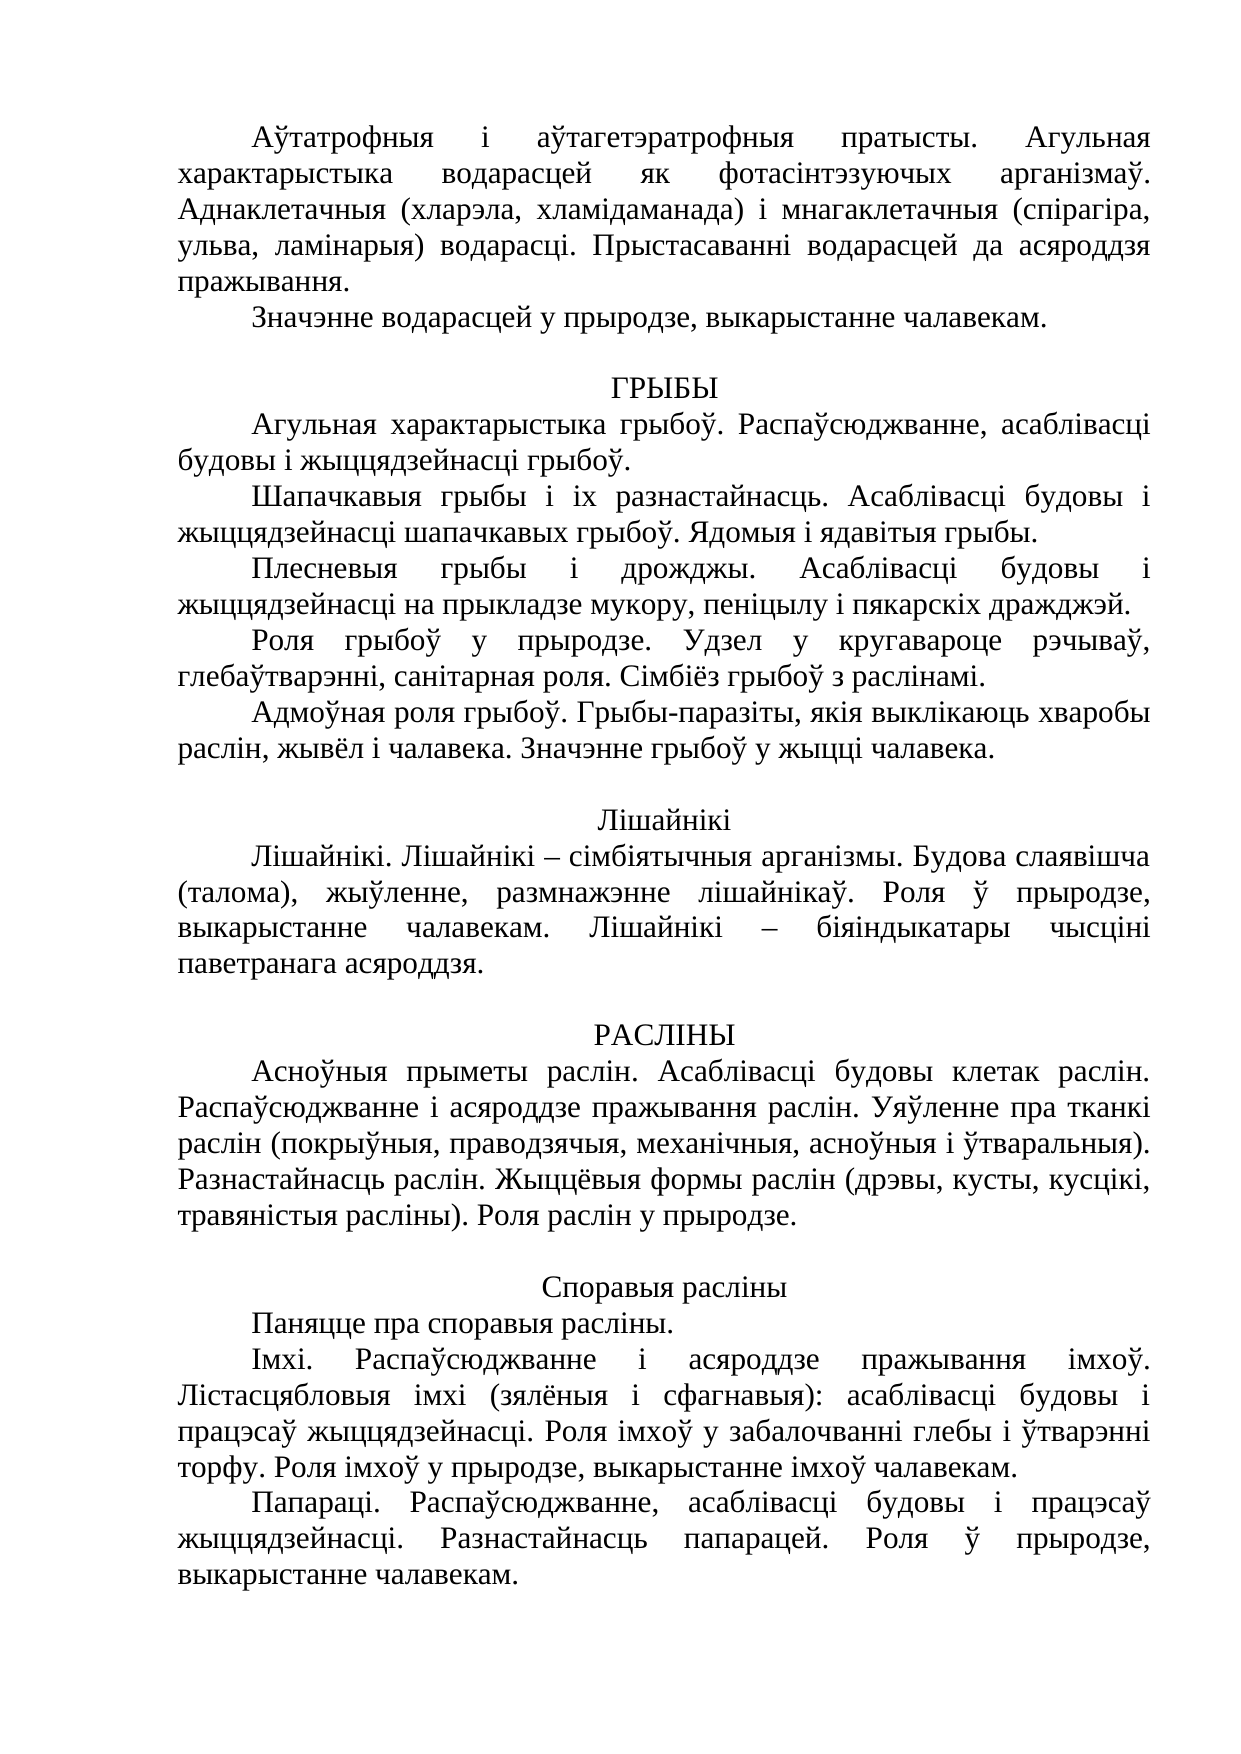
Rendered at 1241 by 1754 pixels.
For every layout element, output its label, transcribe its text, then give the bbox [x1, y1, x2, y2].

text Споравыя расліны [177, 1268, 1152, 1304]
text Агульная характарыстыка грыбоў. Распаўсюджванне, асаблівасці будовы і жыццядзейнасці грыбоў. [177, 406, 1152, 477]
text Значэнне водарасцей у прыродзе, выкарыстанне чалавекам. [177, 298, 1152, 334]
text Адмоўная роля грыбоў. Грыбы-паразіты, якія выклікаюць хваробы раслін, жывёл і чалавека. Значэнне грыбоў у жыцці чалавека. [177, 693, 1152, 765]
text ГРЫБЫ [177, 370, 1152, 406]
text Папараці. Распаўсюджванне, асаблівасці будовы і працэсаў жыццядзейнасці. Разнастайнасць папарацей. Роля ў прыродзе, выкарыстанне чалавекам. [177, 1484, 1152, 1592]
text Шапачкавыя грыбы і іх разнастайнасць. Асаблівасці будовы і жыццядзейнасці шапачкавых грыбоў. Ядомыя і ядавітыя грыбы. [177, 477, 1152, 549]
text РАСЛІНЫ [177, 1017, 1152, 1052]
text Аўтатрофныя і аўтагетэратрофныя пратысты. Агульная характарыстыка водарасцей як фотасінтэзуючых арганізмаў. Аднаклетачныя (хларэла, хламідаманада) і мнагаклетачныя (спірагіра, ульва, ламінарыя) водарасці. Прыстасаванні водарасцей да асяроддзя пражывання. [177, 118, 1152, 298]
text Імхі. Распаўсюджванне і асяроддзе пражывання імхоў. Лістасцябловыя імхі (зялёныя і сфагнавыя): асаблівасці будовы і працэсаў жыццядзейнасці. Роля імхоў у забалочванні глебы і ўтварэнні торфу. Роля імхоў у прыродзе, выкарыстанне імхоў чалавекам. [177, 1340, 1152, 1484]
text Роля грыбоў у прыродзе. Удзел у кругавароце рэчываў, глебаўтварэнні, санітарная роля. Сімбіёз грыбоў з раслінамі. [177, 621, 1152, 693]
text Лішайнікі. Лішайнікі – сімбіятычныя арганізмы. Будова слаявішча (талома), жыўленне, размнажэнне лішайнікаў. Роля ў прыродзе, выкарыстанне чалавекам. Лішайнікі – біяіндыкатары чысціні паветранага асяроддзя. [177, 837, 1152, 981]
text Асноўныя прыметы раслін. Асаблівасці будовы клетак раслін. Распаўсюджванне і асяроддзе пражывання раслін. Уяўленне пра тканкі раслін (покрыўныя, праводзячыя, механічныя, асноўныя і ўтваральныя). Разнастайнасць раслін. Жыццёвыя формы раслін (дрэвы, кусты, кусцікі, травяністыя расліны). Роля раслін у прыродзе. [177, 1052, 1152, 1232]
text Паняцце пра споравыя расліны. [177, 1304, 1152, 1340]
text Плесневыя грыбы і дрожджы. Асаблівасці будовы і жыццядзейнасці на прыкладзе мукору, пеніцылу і пякарскіх дражджэй. [177, 549, 1152, 621]
text Лішайнікі [177, 801, 1152, 837]
